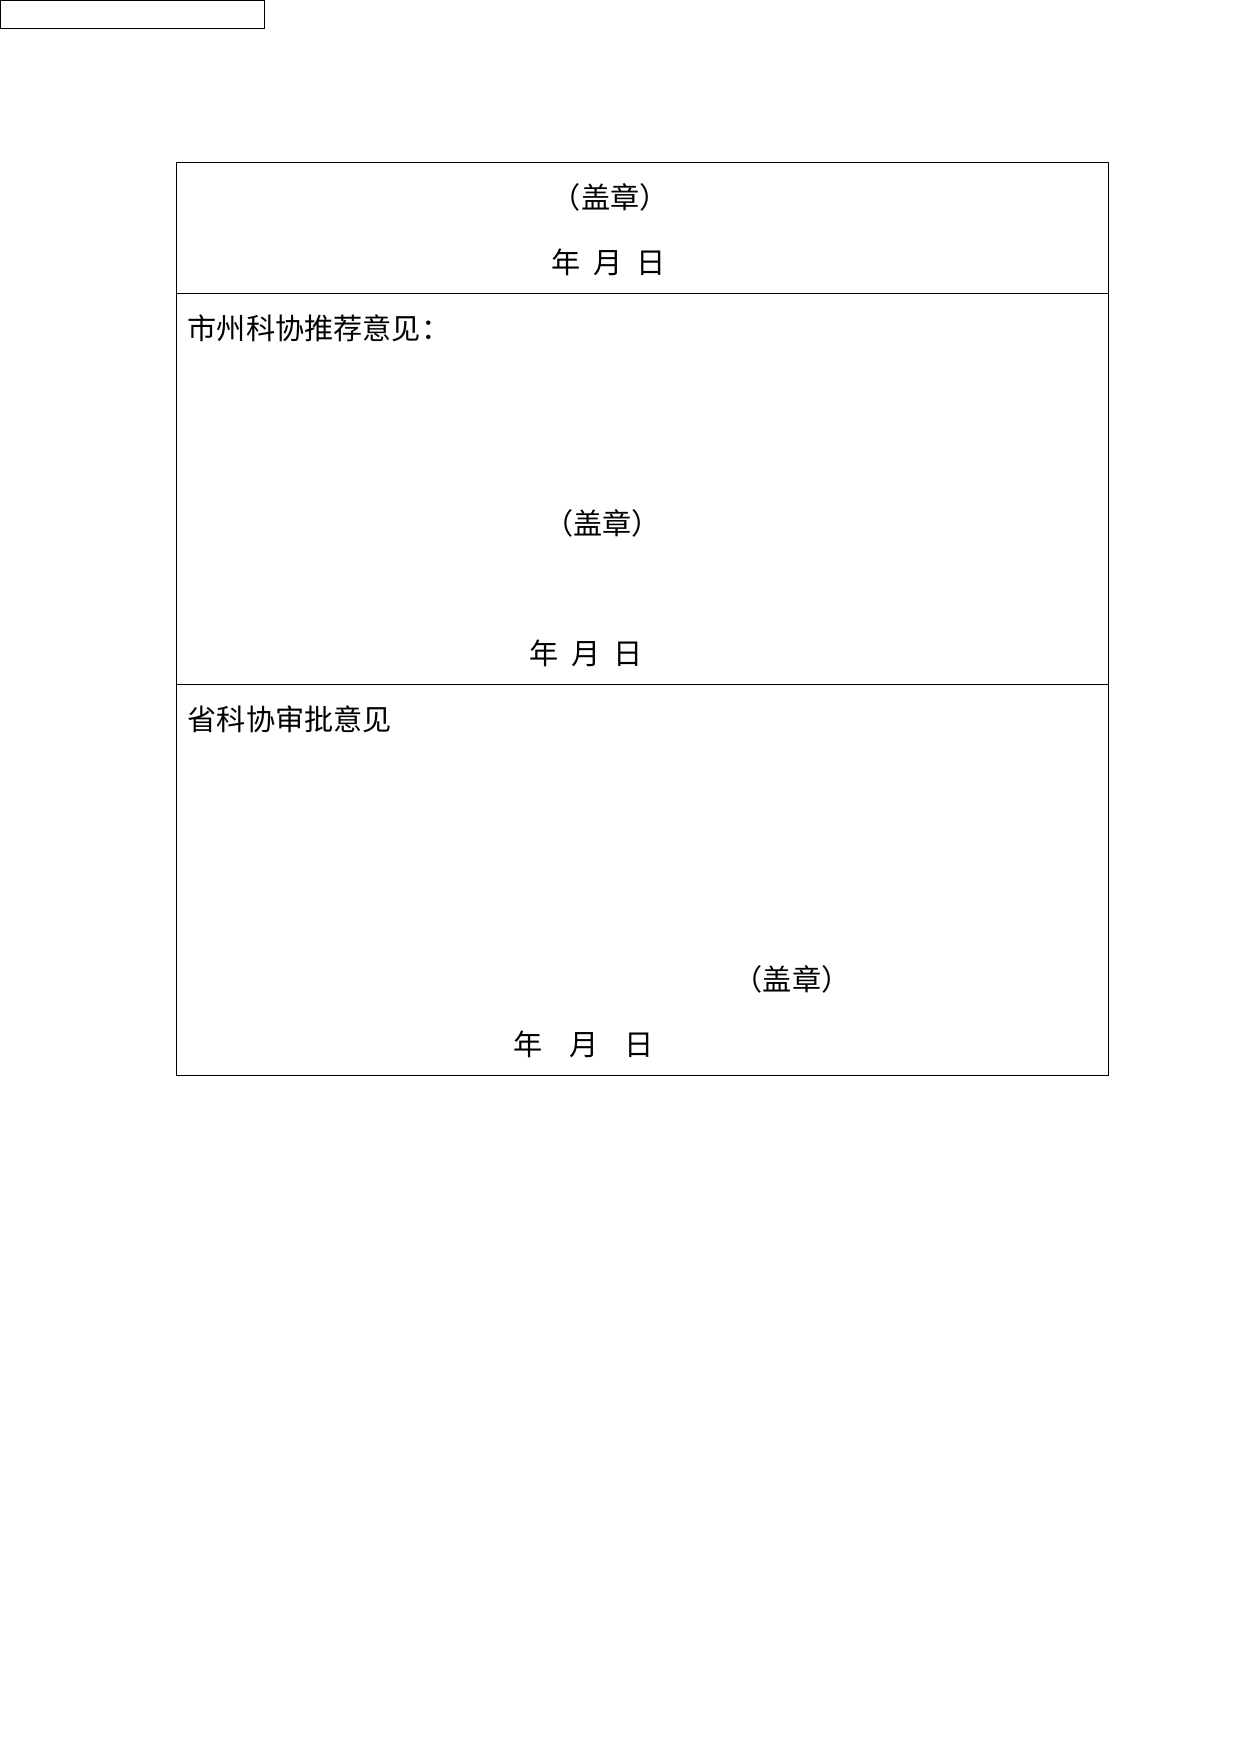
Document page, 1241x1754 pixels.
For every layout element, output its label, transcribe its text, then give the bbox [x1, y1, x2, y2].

table_header [1, 1, 264, 28]
table_cell 省科协审批意见 （盖章） 年 月 日 [177, 685, 1108, 1075]
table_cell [177, 163, 1108, 293]
table_cell 市州科协推荐意见： （盖章） 年 月 日 [177, 294, 1108, 684]
